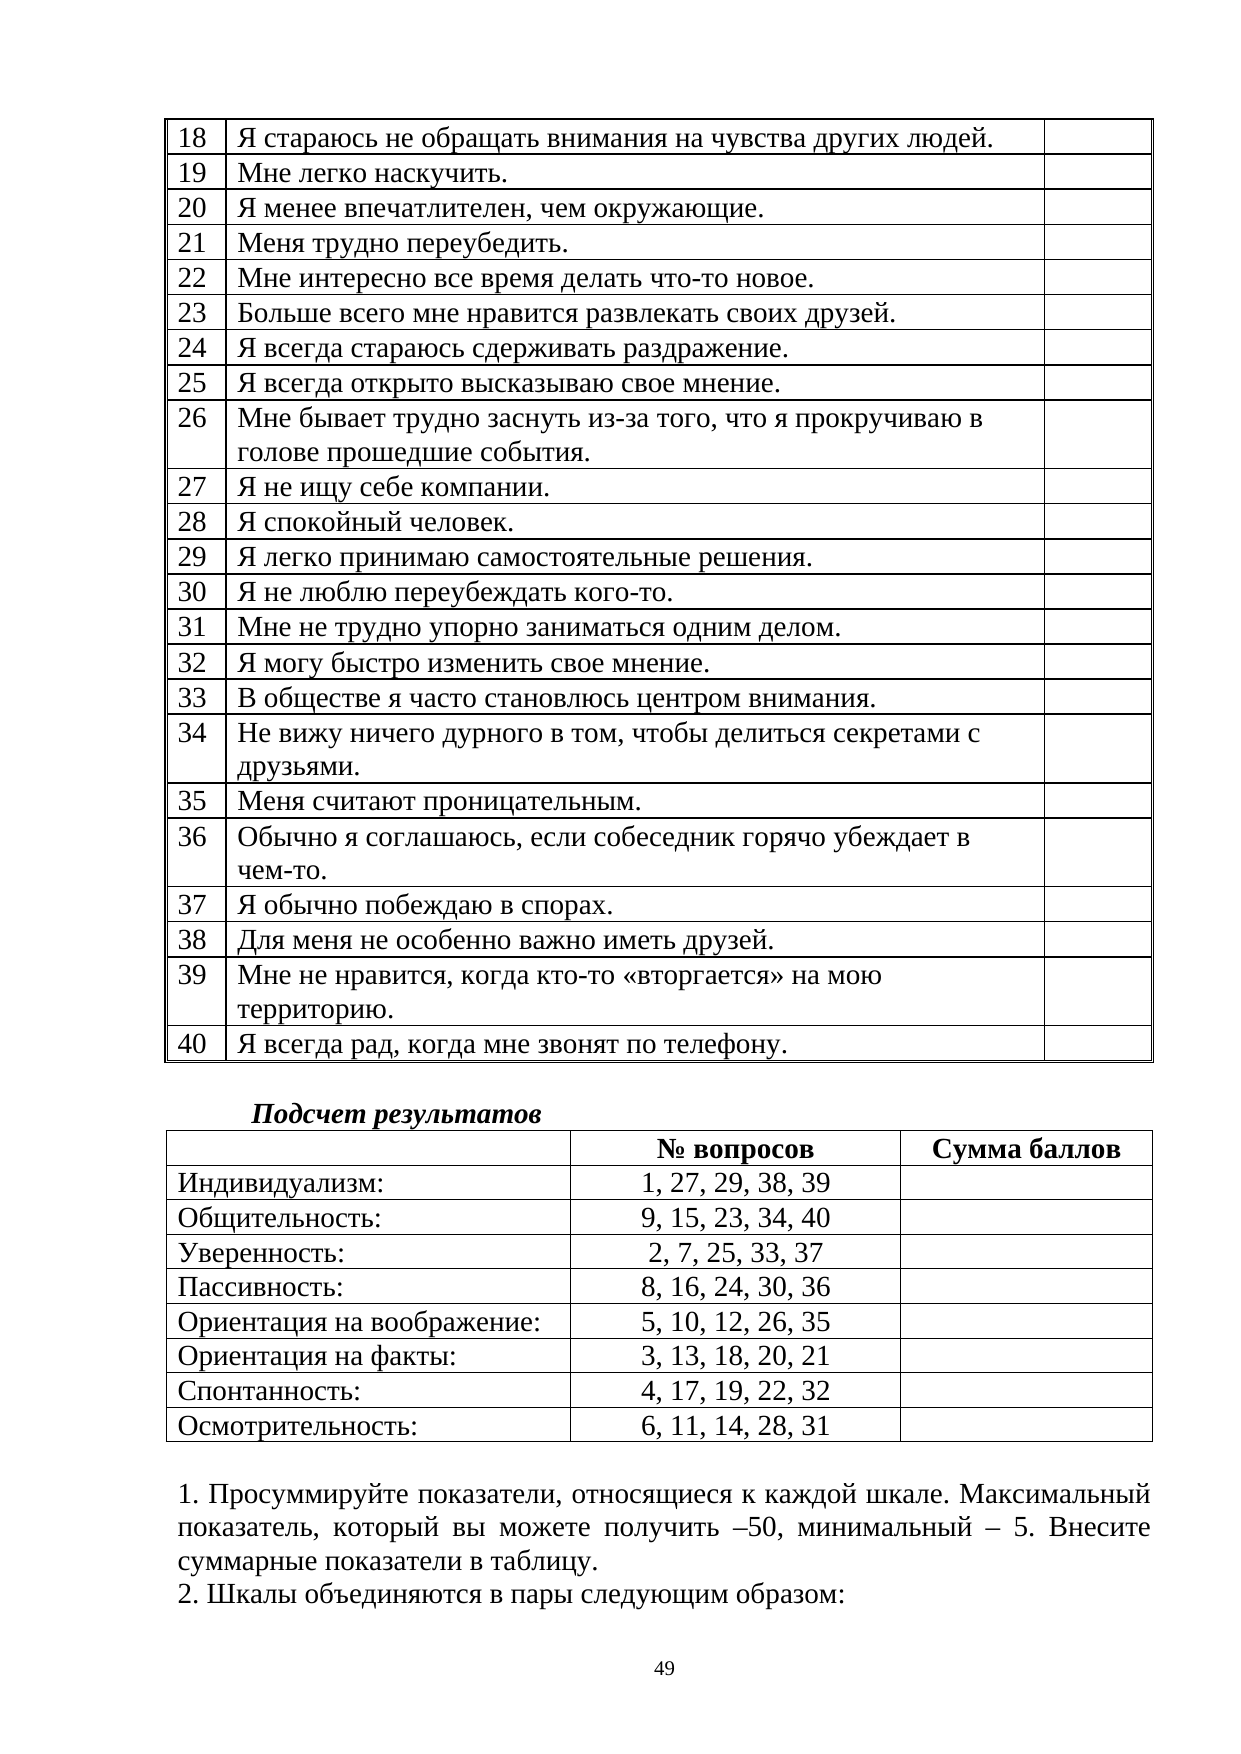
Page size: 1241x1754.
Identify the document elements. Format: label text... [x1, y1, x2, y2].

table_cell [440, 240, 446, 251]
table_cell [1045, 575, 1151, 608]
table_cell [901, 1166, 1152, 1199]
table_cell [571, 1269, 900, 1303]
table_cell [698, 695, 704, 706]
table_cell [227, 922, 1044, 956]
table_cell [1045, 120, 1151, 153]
text 1. Просуммируйте показатели, относящиеся к каждой шкале. Максимальный показатель, который вы можете получить –50, минимальный – 5. Внесите суммарные показатели в таблицу. [177, 1476, 1152, 1576]
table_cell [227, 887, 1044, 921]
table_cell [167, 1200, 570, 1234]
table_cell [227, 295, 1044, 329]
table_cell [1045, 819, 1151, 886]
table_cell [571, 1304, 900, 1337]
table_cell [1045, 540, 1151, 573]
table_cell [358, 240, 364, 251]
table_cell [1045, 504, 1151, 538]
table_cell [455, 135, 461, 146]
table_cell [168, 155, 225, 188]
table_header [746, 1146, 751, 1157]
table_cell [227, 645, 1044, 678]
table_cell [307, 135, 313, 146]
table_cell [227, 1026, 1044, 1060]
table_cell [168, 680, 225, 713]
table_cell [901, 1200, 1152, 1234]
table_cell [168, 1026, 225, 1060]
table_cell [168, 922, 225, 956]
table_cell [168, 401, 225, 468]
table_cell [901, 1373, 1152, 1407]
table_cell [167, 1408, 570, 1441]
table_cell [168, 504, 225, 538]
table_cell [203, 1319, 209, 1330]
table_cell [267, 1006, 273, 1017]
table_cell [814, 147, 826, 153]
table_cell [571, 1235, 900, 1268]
text Подсчет результатов [177, 1096, 1152, 1130]
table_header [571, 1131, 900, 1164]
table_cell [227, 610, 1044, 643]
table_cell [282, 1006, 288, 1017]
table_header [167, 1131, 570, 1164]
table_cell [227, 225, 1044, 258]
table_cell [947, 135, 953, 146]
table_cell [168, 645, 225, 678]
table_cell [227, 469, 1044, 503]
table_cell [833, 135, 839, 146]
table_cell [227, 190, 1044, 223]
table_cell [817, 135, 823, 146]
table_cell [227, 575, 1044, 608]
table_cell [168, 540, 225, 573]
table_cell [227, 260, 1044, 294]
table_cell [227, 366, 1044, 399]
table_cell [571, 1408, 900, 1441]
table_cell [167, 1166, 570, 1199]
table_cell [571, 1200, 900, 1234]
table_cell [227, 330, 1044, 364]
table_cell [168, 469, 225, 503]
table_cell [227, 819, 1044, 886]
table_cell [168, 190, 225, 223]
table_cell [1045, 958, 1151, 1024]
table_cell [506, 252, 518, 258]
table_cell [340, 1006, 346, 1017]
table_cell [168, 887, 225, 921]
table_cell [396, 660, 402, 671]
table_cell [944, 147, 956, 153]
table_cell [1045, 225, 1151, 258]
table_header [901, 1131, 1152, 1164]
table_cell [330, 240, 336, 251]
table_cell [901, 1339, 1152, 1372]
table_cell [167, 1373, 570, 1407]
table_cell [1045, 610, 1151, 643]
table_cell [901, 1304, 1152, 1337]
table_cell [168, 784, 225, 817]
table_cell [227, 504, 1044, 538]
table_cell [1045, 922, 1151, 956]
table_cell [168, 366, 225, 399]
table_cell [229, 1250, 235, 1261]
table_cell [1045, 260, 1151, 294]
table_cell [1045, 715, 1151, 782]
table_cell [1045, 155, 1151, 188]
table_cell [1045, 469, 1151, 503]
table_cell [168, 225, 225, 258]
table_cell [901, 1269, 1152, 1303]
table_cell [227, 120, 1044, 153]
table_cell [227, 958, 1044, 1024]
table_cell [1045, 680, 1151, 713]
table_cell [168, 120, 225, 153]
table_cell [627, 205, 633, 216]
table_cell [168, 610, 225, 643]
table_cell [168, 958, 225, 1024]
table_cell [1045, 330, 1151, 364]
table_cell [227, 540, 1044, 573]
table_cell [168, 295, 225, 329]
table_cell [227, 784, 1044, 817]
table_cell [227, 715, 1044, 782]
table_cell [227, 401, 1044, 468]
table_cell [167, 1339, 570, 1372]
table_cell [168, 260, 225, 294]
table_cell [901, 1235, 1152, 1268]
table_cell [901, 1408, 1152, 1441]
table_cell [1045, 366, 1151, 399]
text 2. Шкалы объединяются в пары следующим образом: [177, 1576, 1152, 1610]
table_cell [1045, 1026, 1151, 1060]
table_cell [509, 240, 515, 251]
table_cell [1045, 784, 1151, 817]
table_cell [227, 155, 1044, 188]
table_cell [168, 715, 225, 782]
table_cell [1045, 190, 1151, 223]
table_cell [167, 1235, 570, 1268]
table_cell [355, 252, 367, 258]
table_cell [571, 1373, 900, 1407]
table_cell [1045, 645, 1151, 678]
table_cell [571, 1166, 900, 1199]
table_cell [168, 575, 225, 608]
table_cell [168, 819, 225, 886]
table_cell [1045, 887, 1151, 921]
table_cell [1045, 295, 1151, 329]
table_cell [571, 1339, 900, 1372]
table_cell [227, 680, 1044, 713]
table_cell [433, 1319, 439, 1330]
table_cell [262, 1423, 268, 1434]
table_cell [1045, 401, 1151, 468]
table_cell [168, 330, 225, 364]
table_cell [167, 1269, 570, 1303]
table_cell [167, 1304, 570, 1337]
